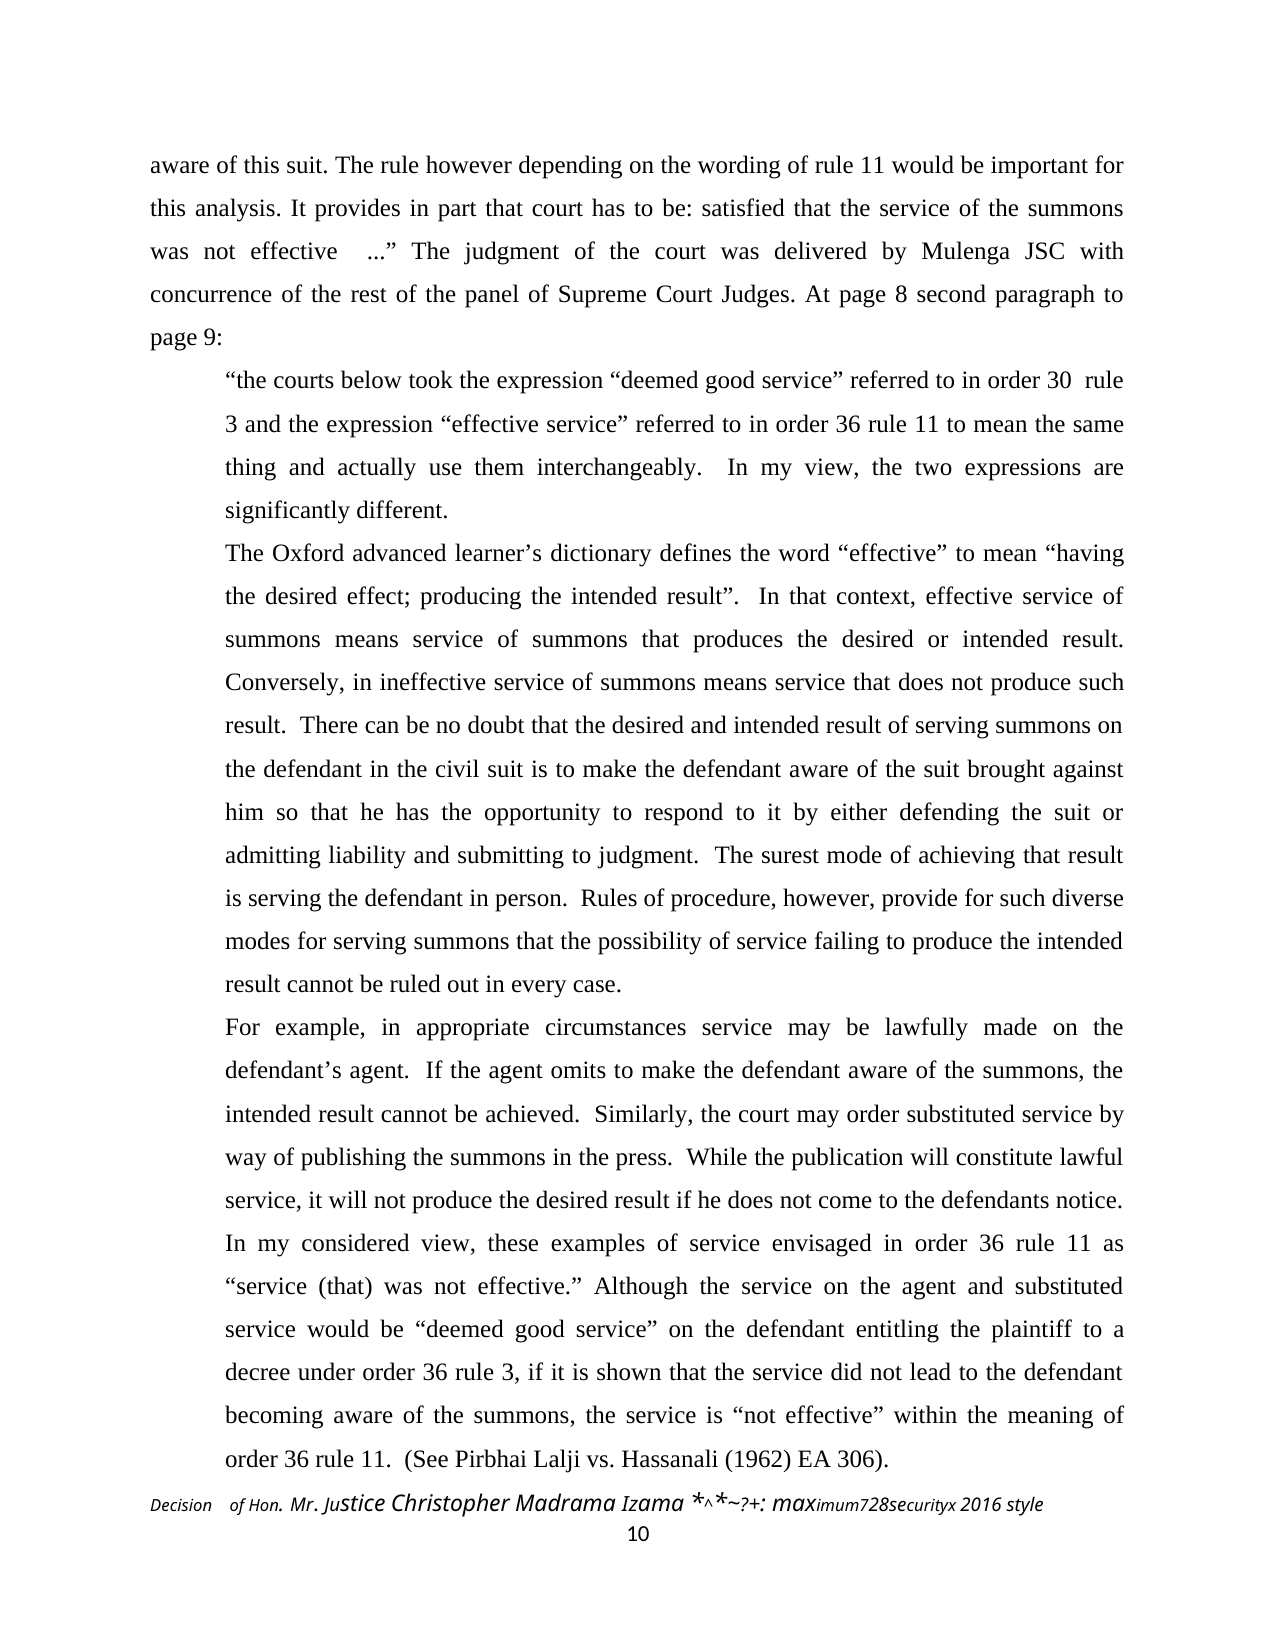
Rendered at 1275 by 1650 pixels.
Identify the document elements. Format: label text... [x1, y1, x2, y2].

text “the courts below took the expression “deemed good service” referred to in order 30 rule 3 and the expression “effective service” referred to in order 36 rule 11 to mean the same thing and actually use them interchangeably. In my view, the two expressions are significantly different. [225, 366, 1125, 524]
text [150, 150, 1125, 351]
text The Oxford advanced learner’s dictionary defines the word “effective” to mean “having the desired effect; producing the intended result”. In that context, effective service of summons means service of summons that produces the desired or intended result. Conversely, in ineffective service of summons means service that does not produce such result. There can be no doubt that the desired and intended result of serving summons on the defendant in the civil suit is to make the defendant aware of the suit brought against him so that he has the opportunity to respond to it by either defending the suit or admitting liability and submitting to judgment. The surest mode of achieving that result is serving the defendant in person. Rules of procedure, however, provide for such diverse modes for serving summons that the possibility of service failing to produce the intended result cannot be ruled out in every case. [225, 538, 1125, 998]
text For example, in appropriate circumstances service may be lawfully made on the defendant’s agent. If the agent omits to make the defendant aware of the summons, the intended result cannot be achieved. Similarly, the court may order substituted service by way of publishing the summons in the press. While the publication will constitute lawful service, it will not produce the desired result if he does not come to the defendants notice. In my considered view, these examples of service envisaged in order 36 rule 11 as “service (that) was not effective.” Although the service on the agent and substituted service would be “deemed good service” on the defendant entitling the plaintiff to a decree under order 36 rule 3, if it is shown that the service did not lead to the defendant becoming aware of the summons, the service is “not effective” within the meaning of order 36 rule 11. (See Pirbhai Lalji vs. Hassanali (1962) EA 306). [225, 1012, 1125, 1472]
